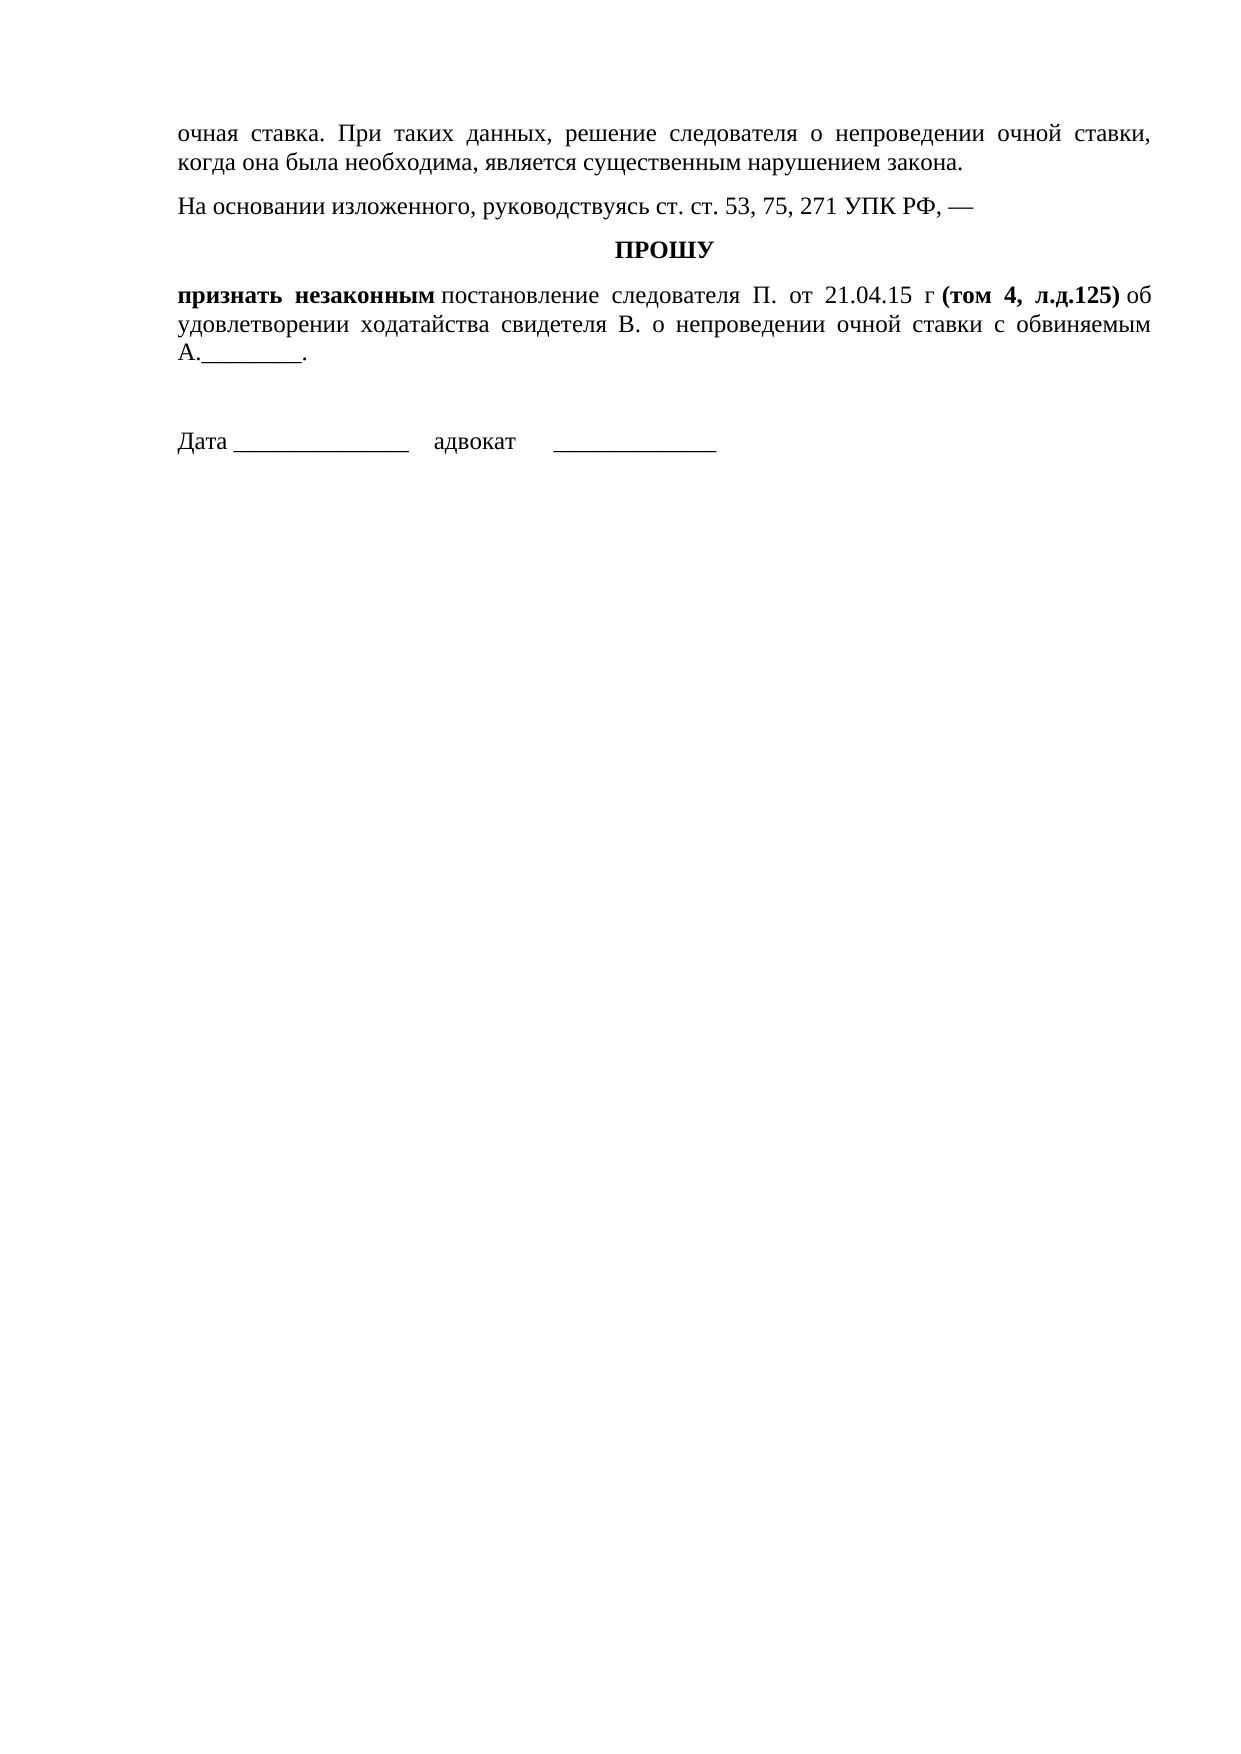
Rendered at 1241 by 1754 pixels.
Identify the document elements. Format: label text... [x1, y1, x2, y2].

text На основании изложенного, руководствуясь ст. ст. 53, 75, 271 УПК РФ, — [177, 191, 1152, 220]
text признать незаконным постановление следователя П. от 21.04.15 г (том 4, л.д.125) об удовлетворении ходатайства свидетеля В. о непроведении очной ставки с обвиняемым А.________. [177, 280, 1152, 366]
text Дата ______________ адвокат _____________ [177, 426, 1152, 455]
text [177, 118, 1152, 176]
text ПРОШУ [177, 236, 1152, 264]
